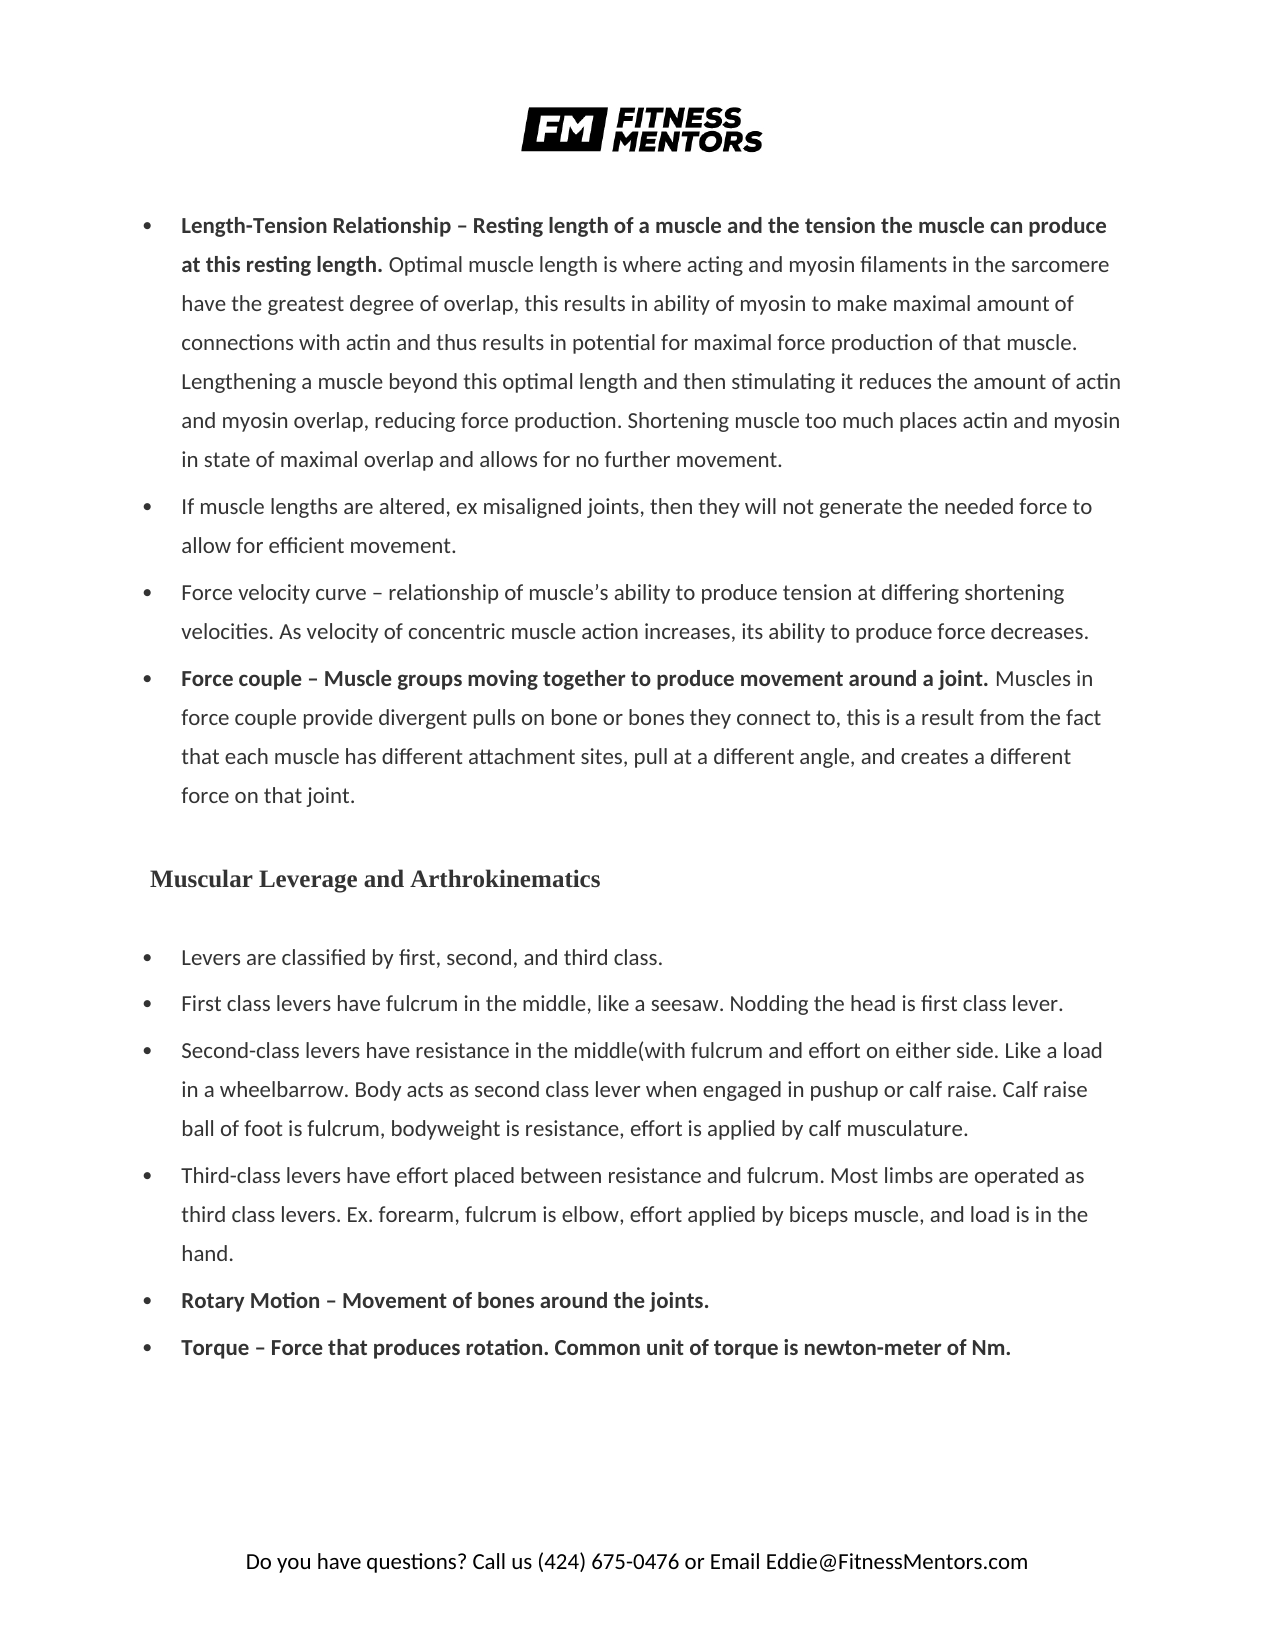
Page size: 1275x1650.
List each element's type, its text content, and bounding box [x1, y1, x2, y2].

list Third-class levers have effort placed between resistance and fulcrum. Most limbs are operated as third class levers. Ex. forearm, fulcrum is elbow, effort applied by biceps muscle, and load is in the hand. [144, 1150, 1125, 1267]
list Second-class levers have resistance in the middle(with fulcrum and effort on either side. Like a load in a wheelbarrow. Body acts as second class lever when engaged in pushup or calf raise. Calf raise ball of foot is fulcrum, bodyweight is resistance, effort is applied by calf musculature. [144, 1025, 1125, 1142]
picture [487, 75, 788, 184]
list Levers are classified by first, second, and third class. [144, 932, 1125, 971]
list Torque – Force that produces rotation. Common unit of torque is newton-meter of Nm. [144, 1322, 1125, 1361]
list First class levers have fulcrum in the middle, like a seesaw. Nodding the head is first class lever. [144, 978, 1125, 1017]
list Force couple – Muscle groups moving together to produce movement around a joint. Muscles in force couple provide divergent pulls on bone or bones they connect to, this is a result from the fact that each muscle has different attachment sites, pull at a different angle, and creates a different force on that joint. [144, 653, 1125, 809]
list Length-Tension Relationship – Resting length of a muscle and the tension the muscle can produce at this resting length. Optimal muscle length is where acting and myosin filaments in the sarcomere have the greatest degree of overlap, this results in ability of myosin to make maximal amount of connections with actin and thus results in potential for maximal force production of that muscle. Lengthening a muscle beyond this optimal length and then stimulating it reduces the amount of actin and myosin overlap, reducing force production. Shortening muscle too much places actin and myosin in state of maximal overlap and allows for no further movement. [144, 200, 1125, 473]
list Force velocity curve – relationship of muscle’s ability to produce tension at differing shortening velocities. As velocity of concentric muscle action increases, its ability to produce force decreases. [144, 567, 1125, 645]
text Muscular Leverage and Arthrokinematics [150, 864, 1125, 892]
list If muscle lengths are altered, ex misaligned joints, then they will not generate the needed force to allow for efficient movement. [144, 481, 1125, 559]
list Rotary Motion – Movement of bones around the joints. [144, 1275, 1125, 1314]
